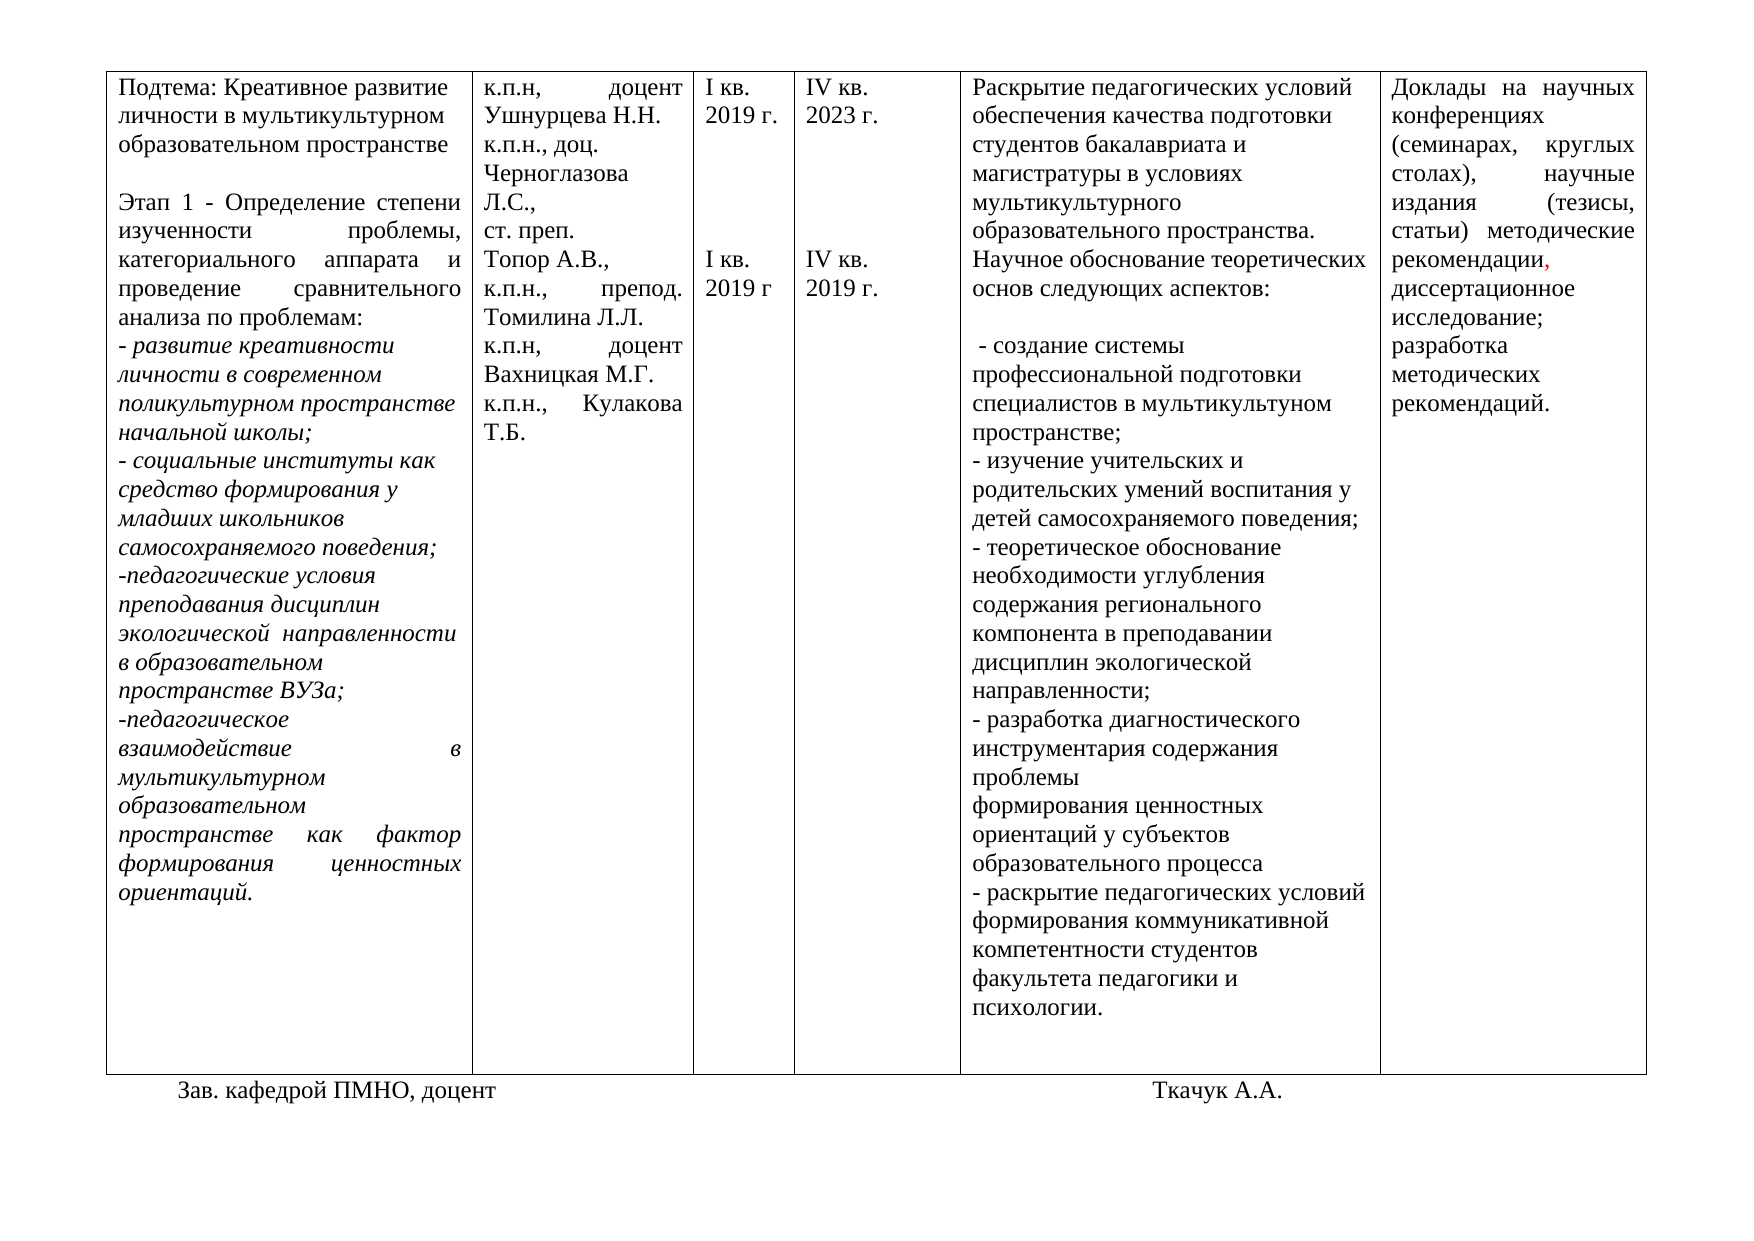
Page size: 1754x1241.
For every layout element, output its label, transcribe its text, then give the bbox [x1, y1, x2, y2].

table_cell Раскрытие педагогических условий обеспечения качества подготовки студентов бакалавриата и магистратуры в условиях мультикультурного образовательного пространства. Научное обоснование теоретических основ следующих аспектов: - создание системы профессиональной подготовки специалистов в мультикультуном пространстве; - изучение учительских и родительских умений воспитания у детей самосохраняемого поведения; - теоретическое обоснование необходимости углубления содержания регионального компонента в преподавании дисциплин экологической направленности; - разработка диагностического инструментария содержания проблемы формирования ценностных ориентаций у субъектов образовательного процесса - раскрытие педагогических условий формирования коммуникативной компетентности студентов факультета педагогики и психологии. [961, 72, 1380, 1074]
table_cell к.п.н, доцент Ушнурцева Н.Н. к.п.н., доц. Черноглазова Л.С., ст. преп. Топор А.В., к.п.н., препод. Томилина Л.Л. к.п.н, доцент Вахницкая М.Г. к.п.н., Кулакова Т.Б. [473, 72, 693, 1074]
table_cell Доклады на научных конференциях (семинарах, круглых столах), научные издания (тезисы, статьи) методические рекомендации, диссертационное исследование; разработка методических рекомендаций. [1381, 72, 1646, 1074]
table_cell IV кв. 2023 г. IV кв. 2019 г. [795, 72, 960, 1074]
text Зав. кафедрой ПМНО, доцент Ткачук А.А. [118, 1075, 1665, 1104]
table_cell Подтема: Креативное развитие личности в мультикультурном образовательном пространстве Этап 1 - Определение степени изученности проблемы, категориального аппарата и проведение сравнительного анализа по проблемам: - развитие креативности личности в современном поликультурном пространстве начальной школы; - социальные институты как средство формирования у младших школьников самосохраняемого поведения; -педагогические условия преподавания дисциплин экологической направленности в образовательном пространстве ВУЗа; -педагогическое взаимодействие в мультикультурном образовательном пространстве как фактор формирования ценностных ориентаций. [107, 72, 472, 1074]
table_cell I кв. 2019 г. I кв. 2019 г [694, 72, 794, 1074]
